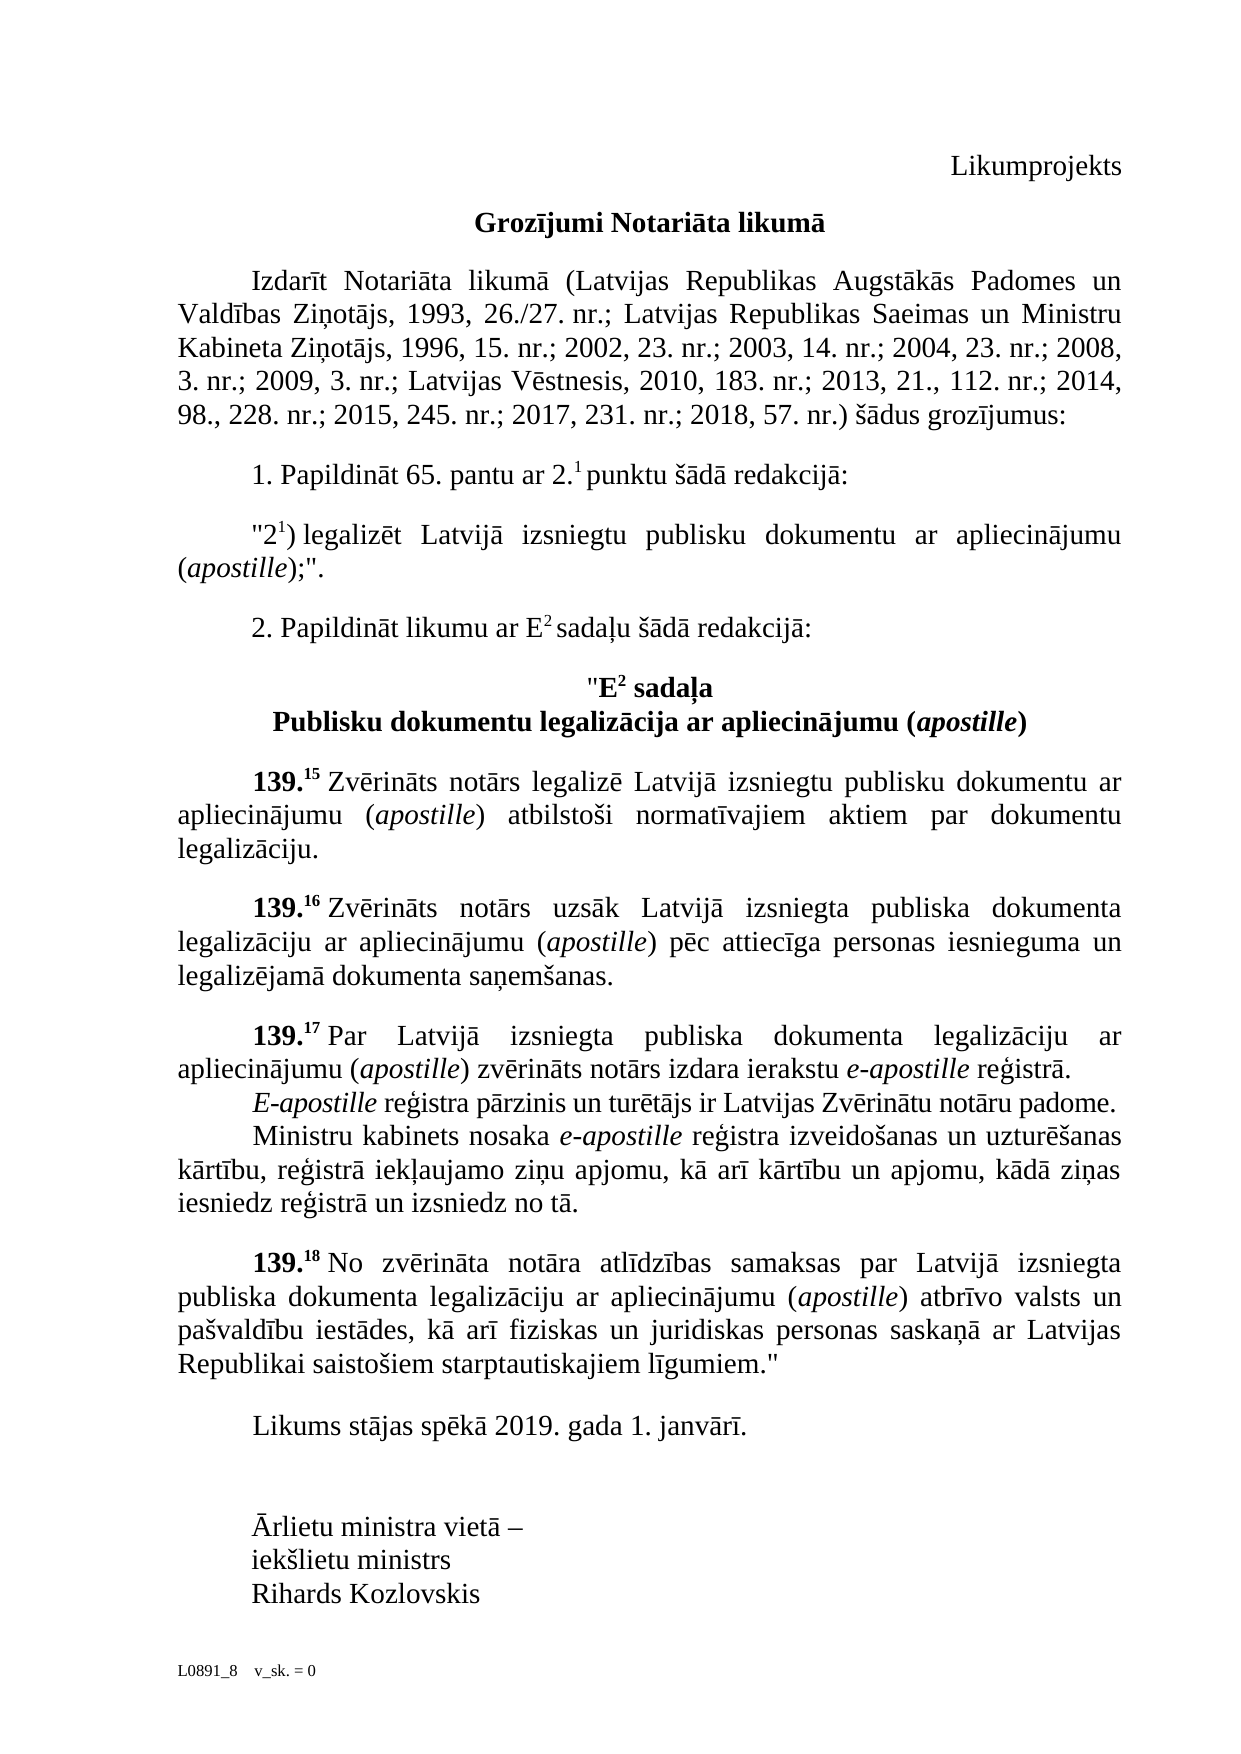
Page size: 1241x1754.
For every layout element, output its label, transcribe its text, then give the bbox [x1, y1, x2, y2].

text Publisku dokumentu legalizācija ar apliecinājumu (apostille) [177, 704, 1122, 737]
text E-apostille reģistra pārzinis un turētājs ir Latvijas Zvērinātu notāru padome. [177, 1085, 1122, 1118]
text iekšlietu ministrs [177, 1542, 1122, 1576]
text Rihards Kozlovskis [177, 1576, 1122, 1609]
text Grozījumi Notariāta likumā [177, 205, 1122, 239]
text "E2 sadaļa [177, 670, 1122, 704]
text Ārlietu ministra vietā – [177, 1509, 1122, 1542]
list "21) legalizēt Latvijā izsniegtu publisku dokumentu ar apliecinājumu (apostille);". [177, 517, 1122, 584]
text 2. Papildināt likumu ar E2 sadaļu šādā redakcijā: [177, 610, 1122, 644]
text 139.18 No zvērināta notāra atlīdzības samaksas par Latvijā izsniegta publiska dokumenta legalizāciju ar apliecinājumu (apostille) atbrīvo valsts un pašvaldību iestādes, kā arī fiziskas un juridiskas personas saskaņā ar Latvijas Republikai saistošiem starptautiskajiem līgumiem." [177, 1245, 1122, 1379]
list Likums stājas spēkā 2019. gada 1. janvārī. [177, 1408, 1122, 1442]
text 139.17 Par Latvijā izsniegta publiska dokumenta legalizāciju ar apliecinājumu (apostille) zvērināts notārs izdara ierakstu e-apostille reģistrā. [177, 1018, 1122, 1085]
text Izdarīt Notariāta likumā (Latvijas Republikas Augstākās Padomes un Valdības Ziņotājs, 1993, 26./27. nr.; Latvijas Republikas Saeimas un Ministru Kabineta Ziņotājs, 1996, 15. nr.; 2002, 23. nr.; 2003, 14. nr.; 2004, 23. nr.; 2008, 3. nr.; 2009, 3. nr.; Latvijas Vēstnesis, 2010, 183. nr.; 2013, 21., 112. nr.; 2014, 98., 228. nr.; 2015, 245. nr.; 2017, 231. nr.; 2018, 57. nr.) šādus grozījumus: [177, 263, 1122, 431]
text Ministru kabinets nosaka e-apostille reģistra izveidošanas un uzturēšanas kārtību, reģistrā iekļaujamo ziņu apjomu, kā arī kārtību un apjomu, kādā ziņas iesniedz reģistrā un izsniedz no tā. [177, 1118, 1122, 1219]
text 1. Papildināt 65. pantu ar 2.1 punktu šādā redakcijā: [177, 457, 1122, 491]
text 139.15 Zvērināts notārs legalizē Latvijā izsniegtu publisku dokumentu ar apliecinājumu (apostille) atbilstoši normatīvajiem aktiem par dokumentu legalizāciju. [177, 764, 1122, 864]
text Likumprojekts [177, 148, 1122, 181]
text 139.16 Zvērināts notārs uzsāk Latvijā izsniegta publiska dokumenta legalizāciju ar apliecinājumu (apostille) pēc attiecīga personas iesnieguma un legalizējamā dokumenta saņemšanas. [177, 891, 1122, 991]
